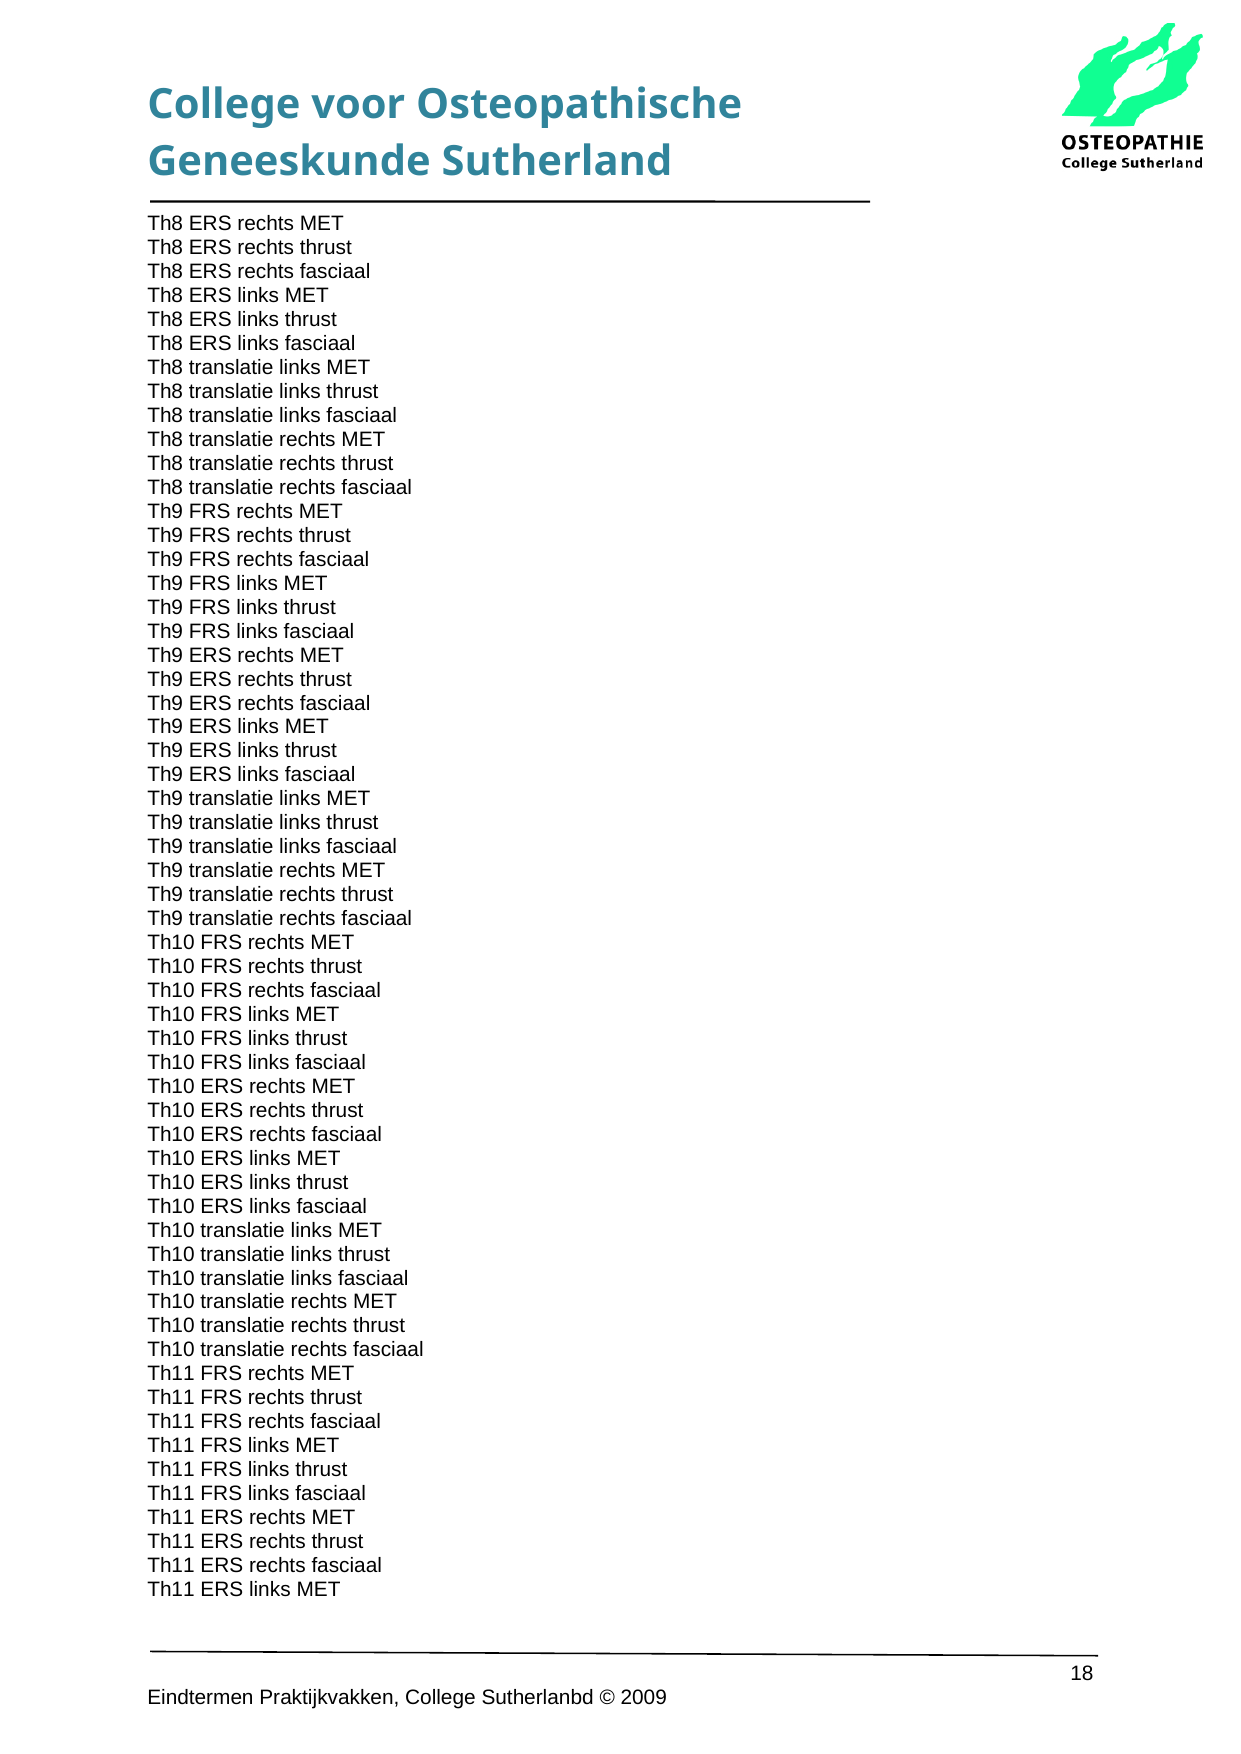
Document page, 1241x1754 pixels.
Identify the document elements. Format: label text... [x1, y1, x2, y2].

text Th10 ERS links thrust [147, 1169, 1093, 1193]
text Th9 ERS rechts MET [147, 642, 1093, 666]
text Th10 ERS rechts MET [147, 1074, 1093, 1098]
text Th10 FRS rechts thrust [147, 954, 1093, 978]
text Th11 ERS rechts fasciaal [147, 1553, 1093, 1577]
text Th9 translatie rechts thrust [147, 882, 1093, 906]
text Th9 translatie rechts fasciaal [147, 906, 1093, 930]
text Th10 translatie links MET [147, 1217, 1093, 1241]
text Th10 translatie rechts MET [147, 1289, 1093, 1313]
text Th9 translatie rechts MET [147, 858, 1093, 882]
text Th10 FRS links fasciaal [147, 1050, 1093, 1074]
text Th10 translatie rechts thrust [147, 1313, 1093, 1337]
text Th11 FRS links fasciaal [147, 1481, 1093, 1505]
text Th8 translatie rechts MET [147, 427, 1093, 451]
text Th8 ERS links fasciaal [147, 331, 1093, 355]
text Th8 translatie links fasciaal [147, 403, 1093, 427]
text Th11 FRS rechts fasciaal [147, 1409, 1093, 1433]
text Th9 FRS links thrust [147, 594, 1093, 618]
text Th9 ERS rechts fasciaal [147, 690, 1093, 714]
text Th8 translatie rechts thrust [147, 451, 1093, 475]
text Th9 FRS links fasciaal [147, 618, 1093, 642]
picture [1061, 23, 1205, 172]
text Th10 translatie rechts fasciaal [147, 1337, 1093, 1361]
text Th10 ERS rechts fasciaal [147, 1122, 1093, 1146]
text Th9 FRS rechts MET [147, 499, 1093, 523]
text Th9 translatie links fasciaal [147, 834, 1093, 858]
text Th9 ERS links fasciaal [147, 762, 1093, 786]
text Th8 translatie rechts fasciaal [147, 475, 1093, 499]
text Th9 ERS rechts thrust [147, 666, 1093, 690]
text Th8 ERS rechts fasciaal [147, 259, 1093, 283]
text Th9 translatie links thrust [147, 810, 1093, 834]
text Th9 translatie links MET [147, 786, 1093, 810]
text Th11 FRS links thrust [147, 1457, 1093, 1481]
text Th8 translatie links thrust [147, 379, 1093, 403]
text Th11 FRS rechts MET [147, 1361, 1093, 1385]
text Th8 ERS rechts thrust [147, 235, 1093, 259]
text Th11 ERS links MET [147, 1577, 1093, 1601]
text Th9 FRS rechts thrust [147, 523, 1093, 547]
text Th9 FRS rechts fasciaal [147, 547, 1093, 571]
text Th10 ERS links MET [147, 1146, 1093, 1169]
text Th10 FRS links thrust [147, 1026, 1093, 1050]
text Th10 translatie links fasciaal [147, 1265, 1093, 1289]
text Th8 ERS links MET [147, 283, 1093, 307]
text Th10 ERS links fasciaal [147, 1193, 1093, 1217]
text Th9 FRS links MET [147, 571, 1093, 594]
text Th10 FRS rechts fasciaal [147, 978, 1093, 1002]
text Th11 FRS links MET [147, 1433, 1093, 1457]
text Th10 translatie links thrust [147, 1241, 1093, 1265]
text Th11 FRS rechts thrust [147, 1385, 1093, 1409]
text Th9 ERS links thrust [147, 738, 1093, 762]
text Th10 ERS rechts thrust [147, 1098, 1093, 1122]
text Th8 ERS links thrust [147, 307, 1093, 331]
text Th8 ERS rechts MET [147, 211, 1093, 235]
text Th11 ERS rechts thrust [147, 1529, 1093, 1553]
text Th9 ERS links MET [147, 714, 1093, 738]
text Th8 translatie links MET [147, 355, 1093, 379]
text Th10 FRS links MET [147, 1002, 1093, 1026]
text Th10 FRS rechts MET [147, 930, 1093, 954]
text Th11 ERS rechts MET [147, 1505, 1093, 1529]
